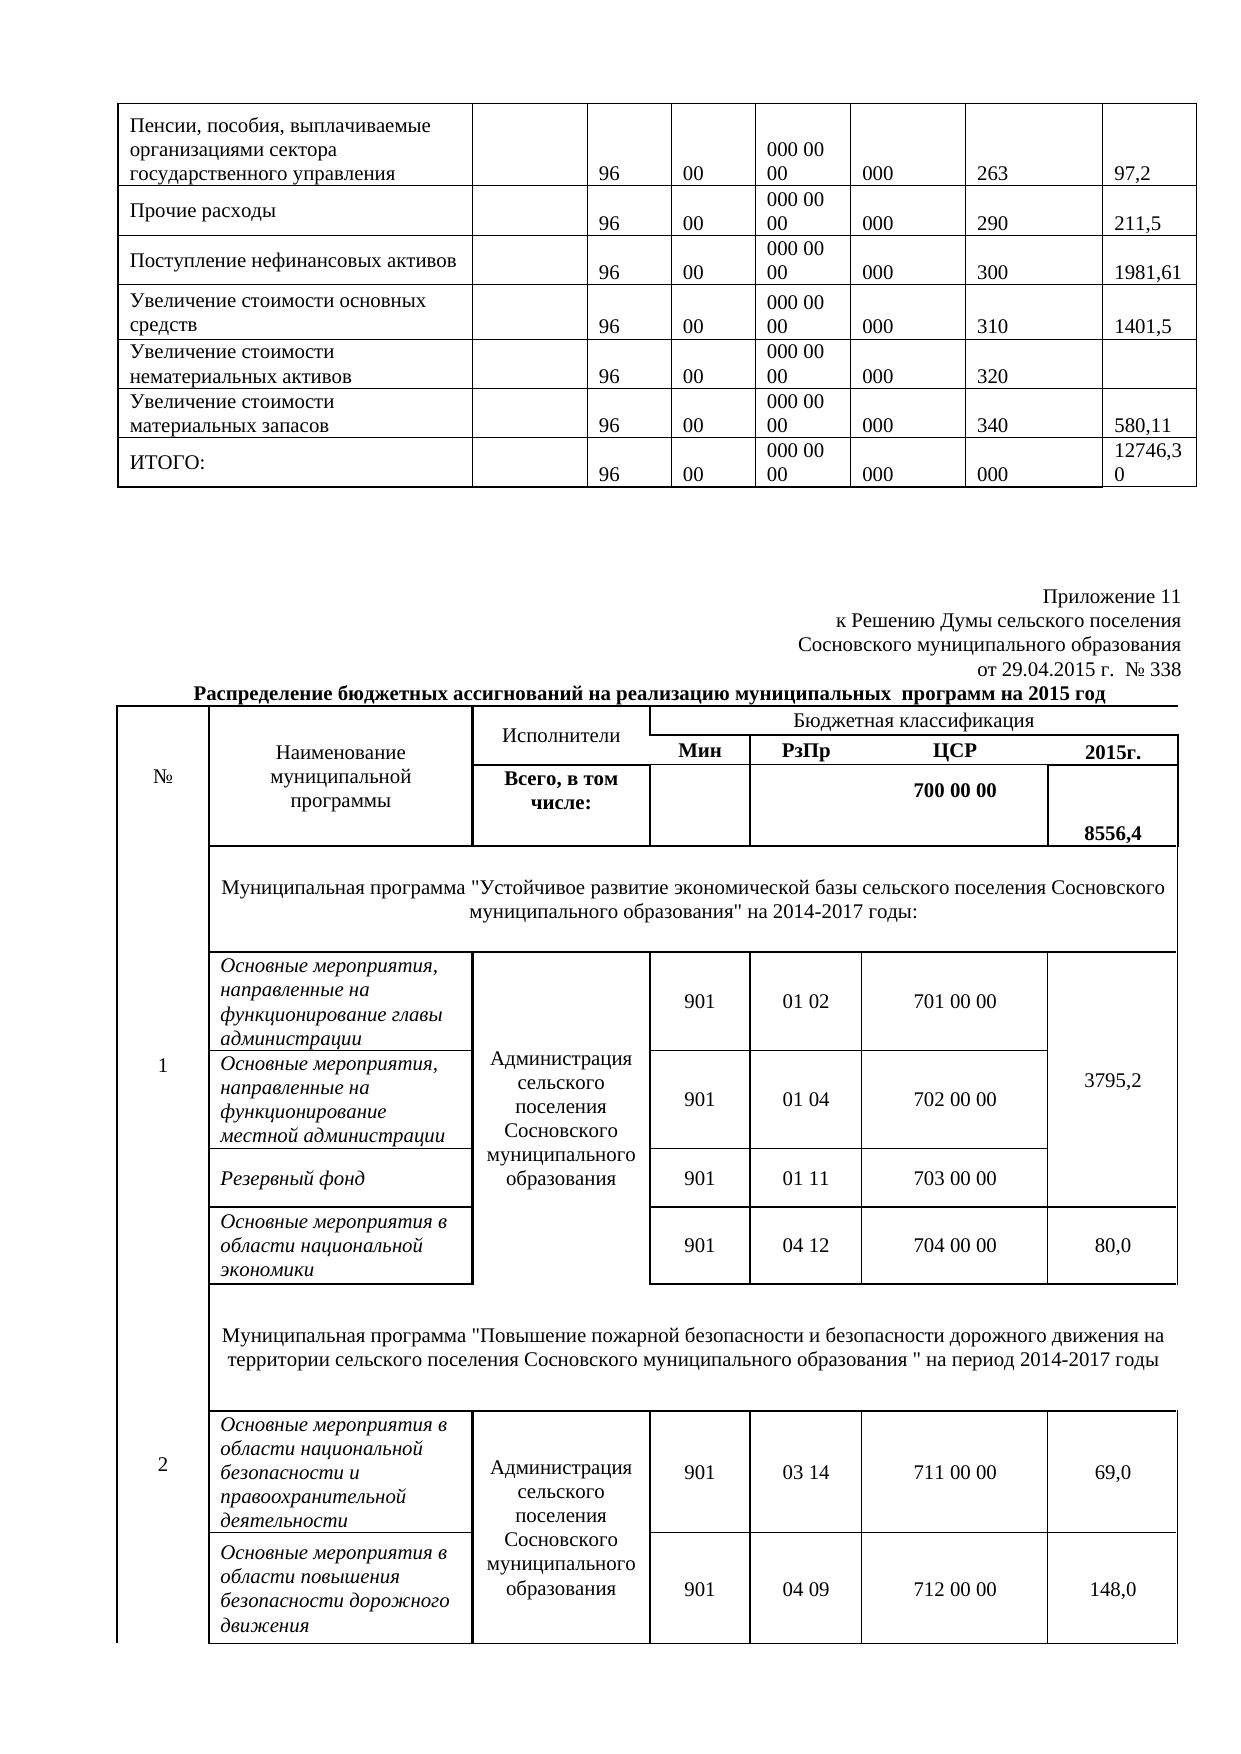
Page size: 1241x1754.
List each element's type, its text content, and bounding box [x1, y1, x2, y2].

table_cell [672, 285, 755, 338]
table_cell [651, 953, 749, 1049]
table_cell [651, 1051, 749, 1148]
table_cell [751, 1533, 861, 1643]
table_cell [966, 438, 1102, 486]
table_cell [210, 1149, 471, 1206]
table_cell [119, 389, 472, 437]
text Сосновского муниципального образования [118, 632, 1181, 656]
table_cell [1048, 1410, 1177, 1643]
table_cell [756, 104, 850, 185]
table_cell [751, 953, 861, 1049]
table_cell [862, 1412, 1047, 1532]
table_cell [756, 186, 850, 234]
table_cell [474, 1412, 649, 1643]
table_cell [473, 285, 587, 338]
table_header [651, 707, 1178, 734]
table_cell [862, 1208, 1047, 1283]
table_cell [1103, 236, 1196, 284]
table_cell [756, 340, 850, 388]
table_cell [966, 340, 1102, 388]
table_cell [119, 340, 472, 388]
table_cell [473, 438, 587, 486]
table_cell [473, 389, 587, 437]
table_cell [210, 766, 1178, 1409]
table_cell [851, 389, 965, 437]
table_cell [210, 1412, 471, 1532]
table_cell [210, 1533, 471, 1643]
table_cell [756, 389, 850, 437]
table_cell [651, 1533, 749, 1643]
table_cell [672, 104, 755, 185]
text от 29.04.2015 г. № 338 [118, 656, 1181, 681]
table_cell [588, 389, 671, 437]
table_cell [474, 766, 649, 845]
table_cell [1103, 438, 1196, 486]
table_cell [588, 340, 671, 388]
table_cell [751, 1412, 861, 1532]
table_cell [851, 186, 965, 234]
text к Решению Думы сельского поселения [118, 608, 1181, 632]
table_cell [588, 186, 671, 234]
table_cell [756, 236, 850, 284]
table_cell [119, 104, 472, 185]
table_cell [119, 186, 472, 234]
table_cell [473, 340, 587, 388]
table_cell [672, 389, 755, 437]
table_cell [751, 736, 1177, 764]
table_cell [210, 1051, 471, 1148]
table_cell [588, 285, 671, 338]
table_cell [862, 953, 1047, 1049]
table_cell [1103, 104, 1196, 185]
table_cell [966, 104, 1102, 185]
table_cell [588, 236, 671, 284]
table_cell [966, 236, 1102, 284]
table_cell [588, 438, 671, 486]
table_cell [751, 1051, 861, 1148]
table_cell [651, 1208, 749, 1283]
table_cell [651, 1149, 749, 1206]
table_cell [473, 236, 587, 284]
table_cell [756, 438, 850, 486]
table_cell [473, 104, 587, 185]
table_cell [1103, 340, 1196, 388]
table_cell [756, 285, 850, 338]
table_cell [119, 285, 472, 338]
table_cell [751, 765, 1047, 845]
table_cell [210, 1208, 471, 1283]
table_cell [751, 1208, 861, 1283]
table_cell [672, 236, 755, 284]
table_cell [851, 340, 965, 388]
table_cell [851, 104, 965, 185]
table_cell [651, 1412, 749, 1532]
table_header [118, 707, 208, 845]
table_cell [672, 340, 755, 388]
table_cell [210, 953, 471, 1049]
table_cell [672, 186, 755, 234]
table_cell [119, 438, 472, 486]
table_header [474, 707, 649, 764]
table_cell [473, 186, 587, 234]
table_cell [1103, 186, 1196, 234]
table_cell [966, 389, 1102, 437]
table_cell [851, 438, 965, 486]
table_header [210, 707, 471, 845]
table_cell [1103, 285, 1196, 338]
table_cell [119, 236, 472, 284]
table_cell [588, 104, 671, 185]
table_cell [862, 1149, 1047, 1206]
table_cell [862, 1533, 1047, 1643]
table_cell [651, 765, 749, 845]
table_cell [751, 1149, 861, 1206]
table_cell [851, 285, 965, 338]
text Приложение 11 [118, 584, 1181, 608]
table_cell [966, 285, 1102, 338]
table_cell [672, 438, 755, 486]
text Распределение бюджетных ассигнований на реализацию муниципальных программ на 2015 год [118, 681, 1181, 704]
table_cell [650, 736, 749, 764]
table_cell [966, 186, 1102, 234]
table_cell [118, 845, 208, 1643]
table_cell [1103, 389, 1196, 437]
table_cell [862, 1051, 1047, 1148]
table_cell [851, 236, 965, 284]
